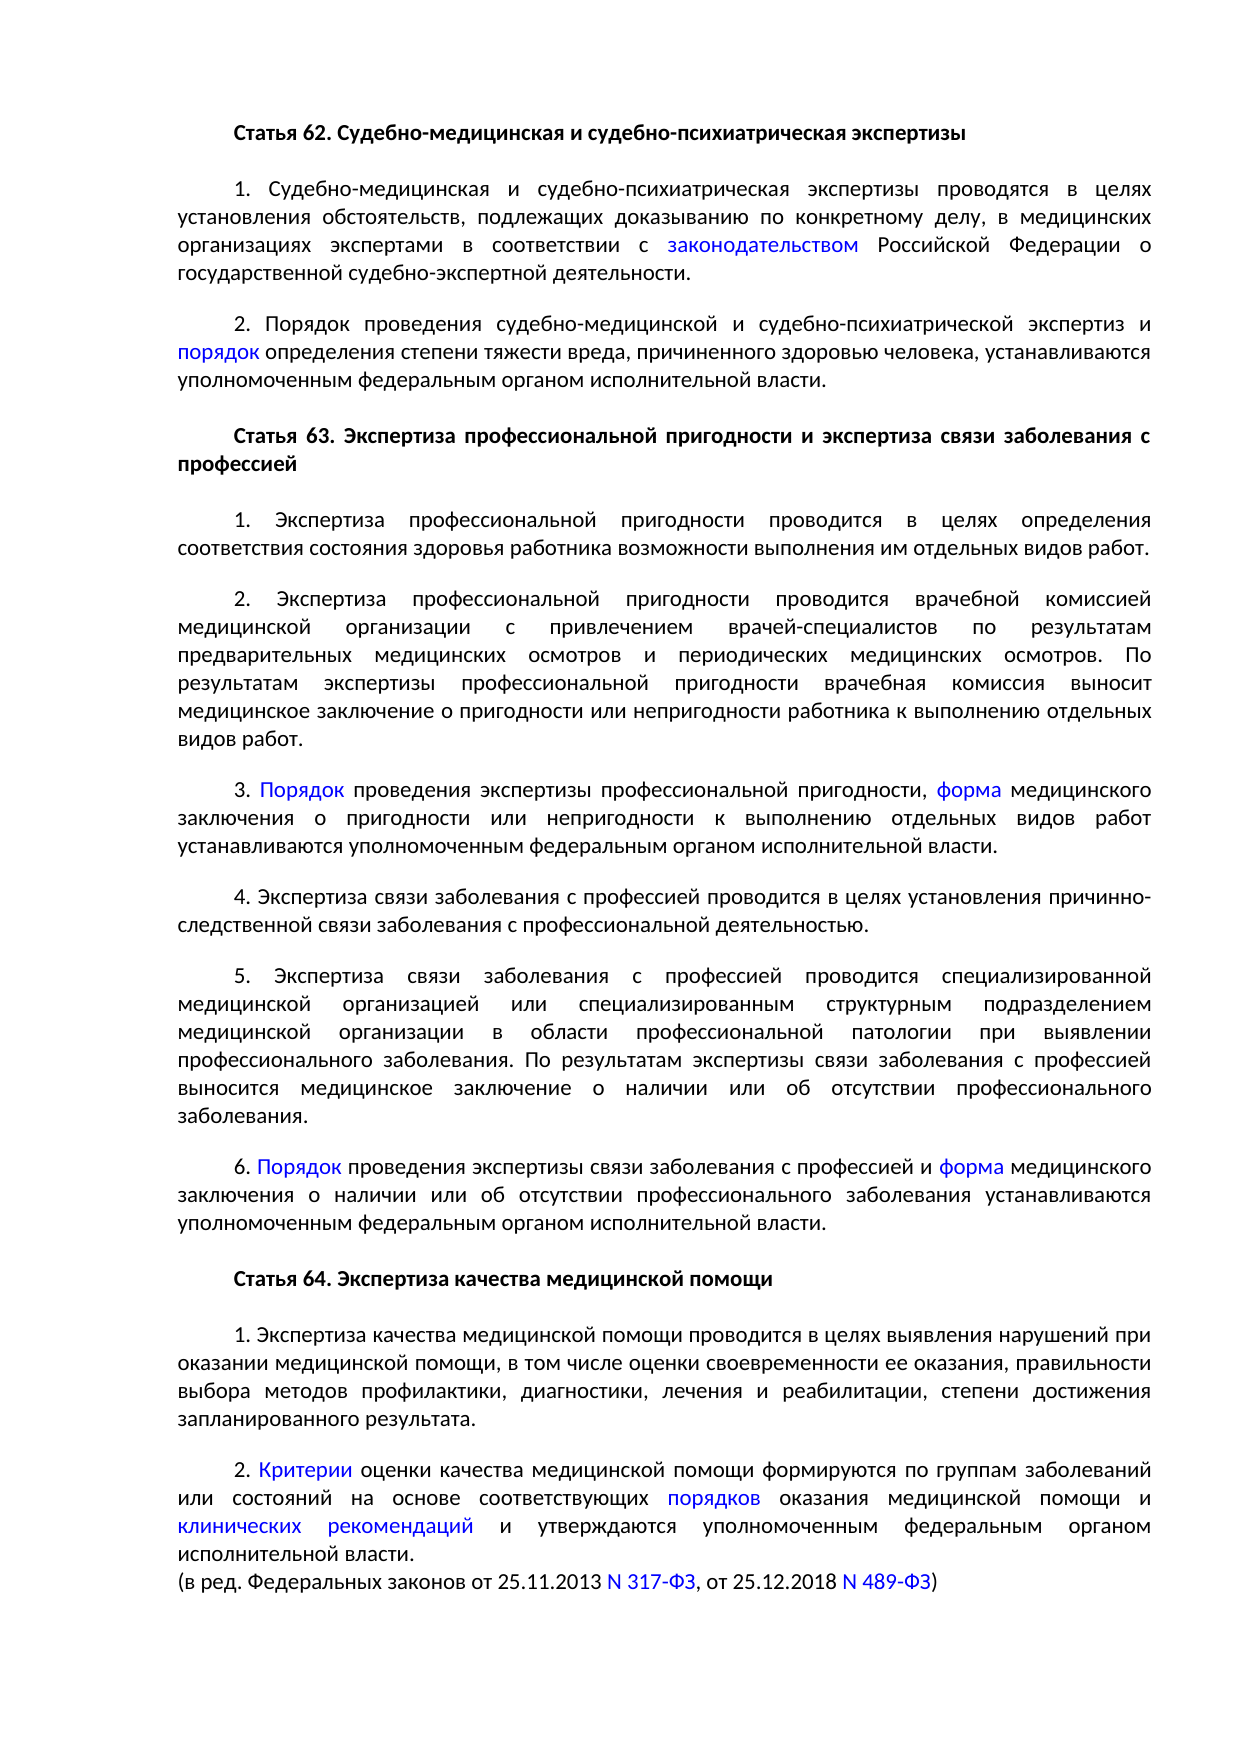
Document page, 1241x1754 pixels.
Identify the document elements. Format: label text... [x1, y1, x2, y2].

text 4. Экспертиза связи заболевания с профессией проводится в целях установления причинно-следственной связи заболевания с профессиональной деятельностью. [177, 882, 1152, 938]
title Статья 62. Судебно-медицинская и судебно-психиатрическая экспертизы [177, 118, 1152, 146]
text 2. Экспертиза профессиональной пригодности проводится врачебной комиссией медицинской организации с привлечением врачей-специалистов по результатам предварительных медицинских осмотров и периодических медицинских осмотров. По результатам экспертизы профессиональной пригодности врачебная комиссия выносит медицинское заключение о пригодности или непригодности работника к выполнению отдельных видов работ. [177, 584, 1152, 752]
text 6. Порядок проведения экспертизы связи заболевания с профессией и форма медицинского заключения о наличии или об отсутствии профессионального заболевания устанавливаются уполномоченным федеральным органом исполнительной власти. [177, 1152, 1152, 1236]
text 5. Экспертиза связи заболевания с профессией проводится специализированной медицинской организацией или специализированным структурным подразделением медицинской организации в области профессиональной патологии при выявлении профессионального заболевания. По результатам экспертизы связи заболевания с профессией выносится медицинское заключение о наличии или об отсутствии профессионального заболевания. [177, 961, 1152, 1129]
text 2. Порядок проведения судебно-медицинской и судебно-психиатрической экспертиз и порядок определения степени тяжести вреда, причиненного здоровью человека, устанавливаются уполномоченным федеральным органом исполнительной власти. [177, 309, 1152, 393]
text 1. Судебно-медицинская и судебно-психиатрическая экспертизы проводятся в целях установления обстоятельств, подлежащих доказыванию по конкретному делу, в медицинских организациях экспертами в соответствии с законодательством Российской Федерации о государственной судебно-экспертной деятельности. [177, 174, 1152, 286]
text 2. Критерии оценки качества медицинской помощи формируются по группам заболеваний или состояний на основе соответствующих порядков оказания медицинской помощи и клинических рекомендаций и утверждаются уполномоченным федеральным органом исполнительной власти. [177, 1455, 1152, 1567]
text 1. Экспертиза качества медицинской помощи проводится в целях выявления нарушений при оказании медицинской помощи, в том числе оценки своевременности ее оказания, правильности выбора методов профилактики, диагностики, лечения и реабилитации, степени достижения запланированного результата. [177, 1320, 1152, 1432]
title Статья 64. Экспертиза качества медицинской помощи [177, 1264, 1152, 1292]
text (в ред. Федеральных законов от 25.11.2013 N 317-ФЗ, от 25.12.2018 N 489-ФЗ) [177, 1567, 1152, 1596]
text 3. Порядок проведения экспертизы профессиональной пригодности, форма медицинского заключения о пригодности или непригодности к выполнению отдельных видов работ устанавливаются уполномоченным федеральным органом исполнительной власти. [177, 775, 1152, 859]
title Статья 63. Экспертиза профессиональной пригодности и экспертиза связи заболевания с профессией [177, 421, 1152, 477]
text 1. Экспертиза профессиональной пригодности проводится в целях определения соответствия состояния здоровья работника возможности выполнения им отдельных видов работ. [177, 505, 1152, 561]
